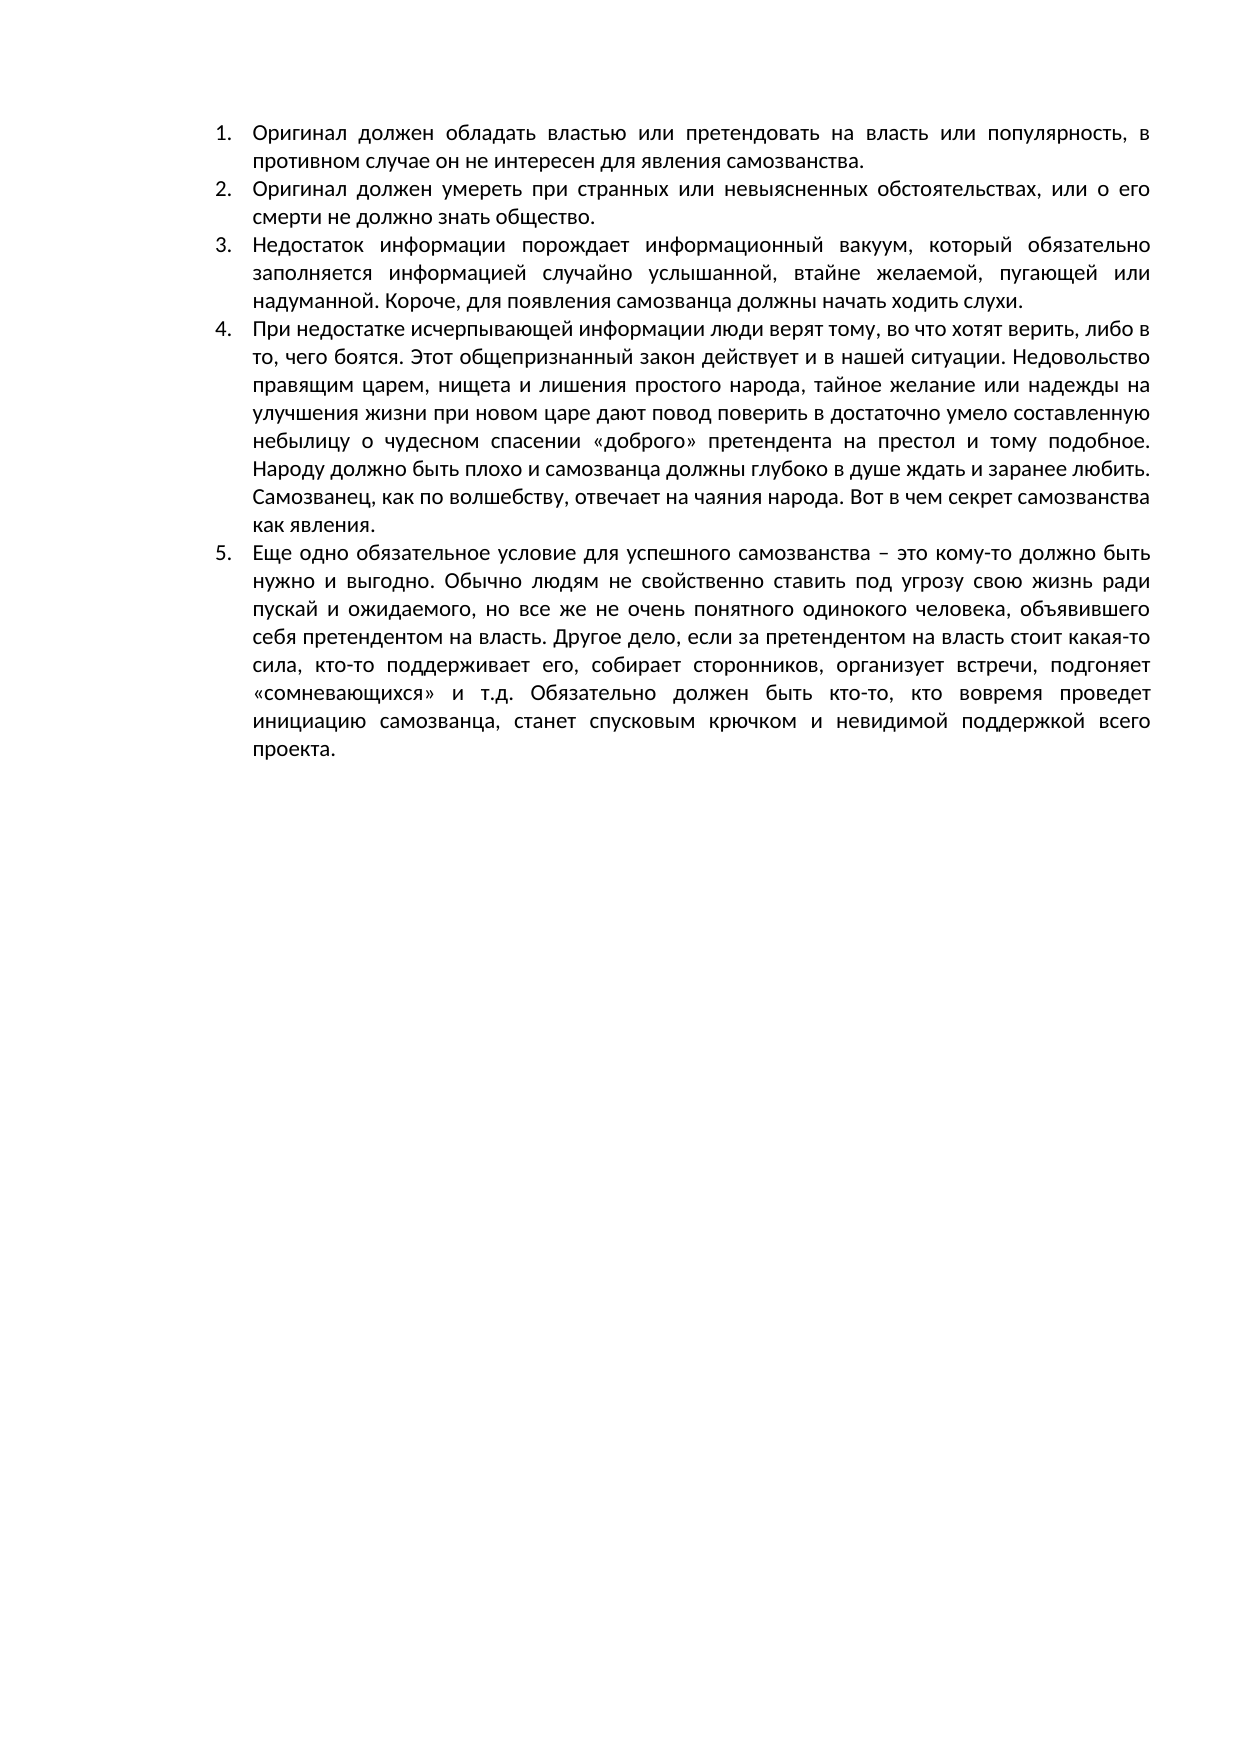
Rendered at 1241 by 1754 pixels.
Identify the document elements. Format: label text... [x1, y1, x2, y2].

list Еще одно обязательное условие для успешного самозванства – это кому-то должно быть нужно и выгодно. Обычно людям не свойственно ставить под угрозу свою жизнь ради пускай и ожидаемого, но все же не очень понятного одинокого человека, объявившего себя претендентом на власть. Другое дело, если за претендентом на власть стоит какая-то сила, кто-то поддерживает его, собирает сторонников, организует встречи, подгоняет «сомневающихся» и т.д. Обязательно должен быть кто-то, кто вовремя проведет инициацию самозванца, станет спусковым крючком и невидимой поддержкой всего проекта. [215, 538, 1152, 763]
list Оригинал должен умереть при странных или невыясненных обстоятельствах, или о его смерти не должно знать общество. [215, 174, 1152, 230]
list Недостаток информации порождает информационный вакуум, который обязательно заполняется информацией случайно услышанной, втайне желаемой, пугающей или надуманной. Короче, для появления самозванца должны начать ходить слухи. [215, 230, 1152, 314]
list При недостатке исчерпывающей информации люди верят тому, во что хотят верить, либо в то, чего боятся. Этот общепризнанный закон действует и в нашей ситуации. Недовольство правящим царем, нищета и лишения простого народа, тайное желание или надежды на улучшения жизни при новом царе дают повод поверить в достаточно умело составленную небылицу о чудесном спасении «доброго» претендента на престол и тому подобное. Народу должно быть плохо и самозванца должны глубоко в душе ждать и заранее любить. Самозванец, как по волшебству, отвечает на чаяния народа. Вот в чем секрет самозванства как явления. [215, 314, 1152, 538]
list Оригинал должен обладать властью или претендовать на власть или популярность, в противном случае он не интересен для явления самозванства. [215, 118, 1152, 174]
